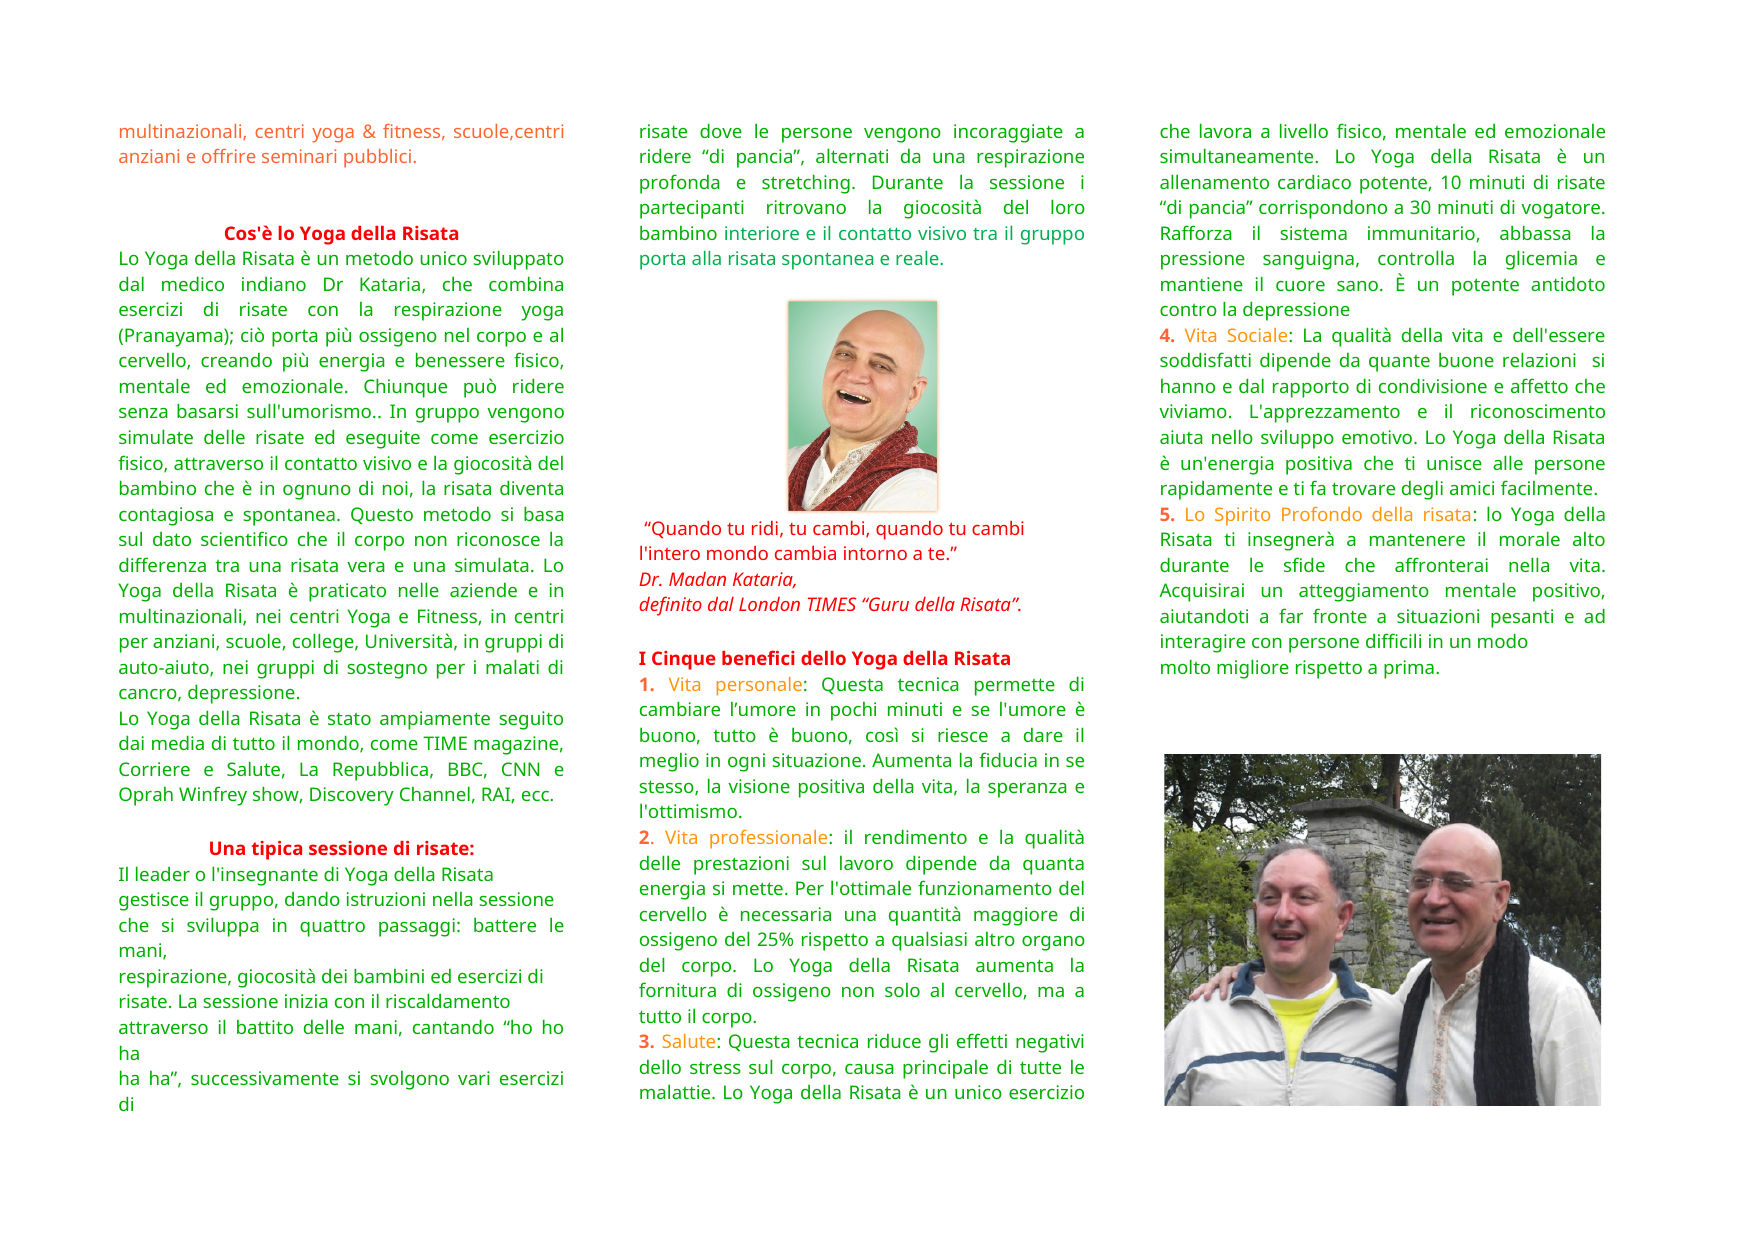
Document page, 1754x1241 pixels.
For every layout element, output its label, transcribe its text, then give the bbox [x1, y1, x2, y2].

text risate dove le persone vengono incoraggiate a ridere “di pancia”, alternati da una respirazione profonda e stretching. Durante la sessione i partecipanti ritrovano la giocosità del loro bambino interiore e il contatto visivo tra il gruppo porta alla risata spontanea e reale. [639, 118, 1086, 271]
text Dr. Madan Kataria, [639, 566, 1086, 592]
text l'intero mondo cambia intorno a te.” [639, 541, 1086, 566]
text definito dal London TIMES “Guru della Risata”. [639, 592, 1086, 617]
text risate. La sessione inizia con il riscaldamento [118, 989, 565, 1014]
picture [1164, 754, 1602, 1106]
text Lo Yoga della Risata è un metodo unico sviluppato dal medico indiano Dr Kataria, che combina esercizi di risate con la respirazione yoga (Pranayama); ciò porta più ossigeno nel corpo e al cervello, creando più energia e benessere fisico, mentale ed emozionale. Chiunque può ridere senza basarsi sull'umorismo.. In gruppo vengono simulate delle risate ed eseguite come esercizio fisico, attraverso il contatto visivo e la giocosità del bambino che è in ognuno di noi, la risata diventa contagiosa e spontanea. Questo metodo si basa sul dato scientifico che il corpo non riconosce la differenza tra una risata vera e una simulata. Lo Yoga della Risata è praticato nelle aziende e in multinazionali, nei centri Yoga e Fitness, in centri per anziani, scuole, college, Università, in gruppi di auto-aiuto, nei gruppi di sostegno per i malati di cancro, depressione. [118, 246, 565, 705]
text 3. Salute: Questa tecnica riduce gli effetti negativi dello stress sul corpo, causa principale di tutte le malattie. Lo Yoga della Risata è un unico esercizio che lavora a livello fisico, mentale ed emozionale simultaneamente. Lo Yoga della Risata è un allenamento cardiaco potente, 10 minuti di risate “di pancia” corrispondono a 30 minuti di vogatore. Rafforza il sistema immunitario, abbassa la pressione sanguigna, controlla la glicemia e mantiene il cuore sano. È un potente antidoto contro la depressione [1159, 118, 1606, 322]
text respirazione, giocosità dei bambini ed esercizi di [118, 963, 565, 989]
text molto migliore rispetto a prima. [1159, 654, 1606, 679]
text 4. Vita Sociale: La qualità della vita e dell'essere soddisfatti dipende da quante buone relazioni si hanno e dal rapporto di condivisione e affetto che viviamo. L'apprezzamento e il riconoscimento aiuta nello sviluppo emotivo. Lo Yoga della Risata è un'energia positiva che ti unisce alle persone rapidamente e ti fa trovare degli amici facilmente. [1159, 322, 1606, 501]
text ha ha”, successivamente si svolgono vari esercizi di [118, 1065, 565, 1116]
text che si sviluppa in quattro passaggi: battere le mani, [118, 912, 565, 963]
text gestisce il gruppo, dando istruzioni nella sessione [118, 887, 565, 912]
text attraverso il battito delle mani, cantando “ho ho ha [118, 1014, 565, 1065]
text “Quando tu ridi, tu cambi, quando tu cambi [639, 515, 1086, 541]
text 1. Vita personale: Questa tecnica permette di cambiare l’umore in pochi minuti e se l'umore è buono, tutto è buono, così si riesce a dare il meglio in ogni situazione. Aumenta la fiducia in se stesso, la visione positiva della vita, la speranza e l'ottimismo. [639, 671, 1086, 824]
text 5. Lo Spirito Profondo della risata: lo Yoga della Risata ti insegnerà a mantenere il morale alto durante le sfide che affronterai nella vita. Acquisirai un atteggiamento mentale positivo, aiutandoti a far fronte a situazioni pesanti e ad interagire con persone difficili in un modo [1159, 501, 1606, 654]
text Una tipica sessione di risate: [118, 836, 565, 861]
text 2. Vita professionale: il rendimento e la qualità delle prestazioni sul lavoro dipende da quanta energia si mette. Per l'ottimale funzionamento del cervello è necessaria una quantità maggiore di ossigeno del 25% rispetto a qualsiasi altro organo del corpo. Lo Yoga della Risata aumenta la fornitura di ossigeno non solo al cervello, ma a tutto il corpo. [639, 824, 1086, 1028]
text Il leader o l'insegnante di Yoga della Risata [118, 861, 565, 887]
text Lo Yoga della Risata è stato ampiamente seguito dai media di tutto il mondo, come TIME magazine, Corriere e Salute, La Repubblica, BBC, CNN e Oprah Winfrey show, Discovery Channel, RAI, ecc. [118, 705, 565, 807]
text 3. Salute: Questa tecnica riduce gli effetti negativi dello stress sul corpo, causa principale di tutte le malattie. Lo Yoga della Risata è un unico esercizio che lavora a livello fisico, mentale ed emozionale simultaneamente. Lo Yoga della Risata è un allenamento cardiaco potente, 10 minuti di risate “di pancia” corrispondono a 30 minuti di vogatore. Rafforza il sistema immunitario, abbassa la pressione sanguigna, controlla la glicemia e mantiene il cuore sano. È un potente antidoto contro la depressione [639, 1028, 1086, 1105]
text I Cinque benefici dello Yoga della Risata [639, 646, 1086, 671]
text Cos'è lo Yoga della Risata [118, 220, 565, 246]
